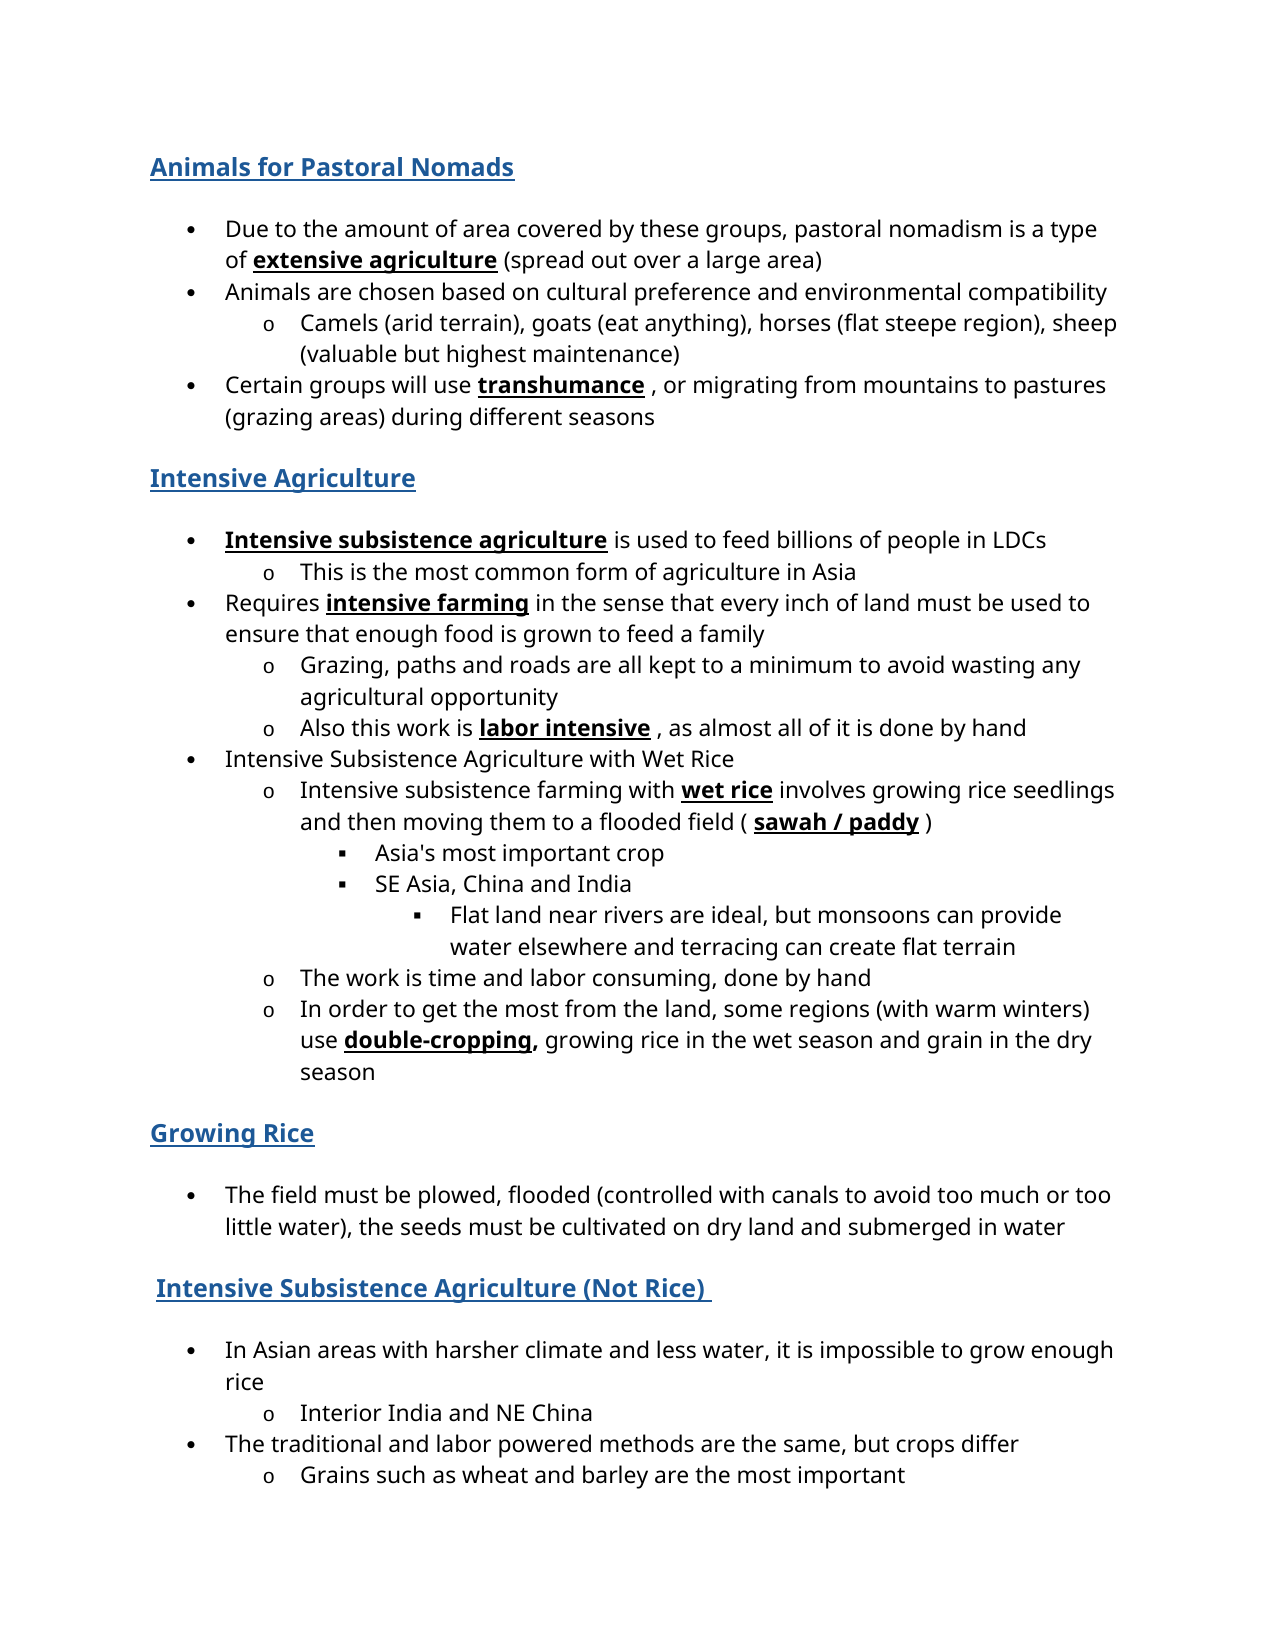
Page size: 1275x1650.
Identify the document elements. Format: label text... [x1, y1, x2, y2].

list Asia's most important crop [337, 837, 1125, 868]
list In Asian areas with harsher climate and less water, it is impossible to grow enough rice [187, 1334, 1125, 1397]
list Intensive Subsistence Agriculture with Wet Rice [187, 743, 1125, 774]
list In order to get the most from the land, some regions (with warm winters) use double-cropping, growing rice in the wet season and grain in the dry season [262, 993, 1125, 1087]
list Intensive subsistence farming with wet rice involves growing rice seedlings and then moving them to a flooded field ( sawah / paddy ) ‏ [262, 774, 1125, 837]
list Animals are chosen based on cultural preference and environmental compatibility [187, 276, 1125, 307]
list Certain groups will use transhumance , or migrating from mountains to pastures (grazing areas) during different seasons [187, 369, 1125, 432]
list This is the most common form of agriculture in Asia [262, 556, 1125, 587]
list SE Asia, China and India [337, 868, 1125, 899]
list The traditional and labor powered methods are the same, but crops differ [187, 1428, 1125, 1459]
list Due to the amount of area covered by these groups, pastoral nomadism is a type of extensive agriculture (spread out over a large area) [187, 213, 1125, 276]
list Grazing, paths and roads are all kept to a minimum to avoid wasting any agricultural opportunity [262, 649, 1125, 712]
subtitle Growing Rice [150, 1116, 1125, 1150]
list Interior India and NE China [262, 1397, 1125, 1428]
subtitle Animals for Pastoral Nomads [150, 150, 1125, 184]
list The work is time and labor consuming, done by hand [262, 962, 1125, 993]
list Flat land near rivers are ideal, but monsoons can provide water elsewhere and terracing can create flat terrain [412, 899, 1125, 962]
list Also this work is labor intensive , as almost all of it is done by hand [262, 712, 1125, 743]
subtitle Intensive Agriculture [150, 461, 1125, 495]
list Camels (arid terrain), goats (eat anything), horses (flat steepe region), sheep (valuable but highest maintenance) ‏ [262, 307, 1125, 369]
list The field must be plowed, flooded (controlled with canals to avoid too much or too little water), the seeds must be cultivated on dry land and submerged in water [187, 1179, 1125, 1242]
text Intensive Subsistence Agriculture (Not Rice) ‏ [150, 1271, 1125, 1305]
list Intensive subsistence agriculture is used to feed billions of people in LDCs [187, 524, 1125, 556]
list Grains such as wheat and barley are the most important [262, 1459, 1125, 1490]
list Requires intensive farming in the sense that every inch of land must be used to ensure that enough food is grown to feed a family [187, 587, 1125, 649]
